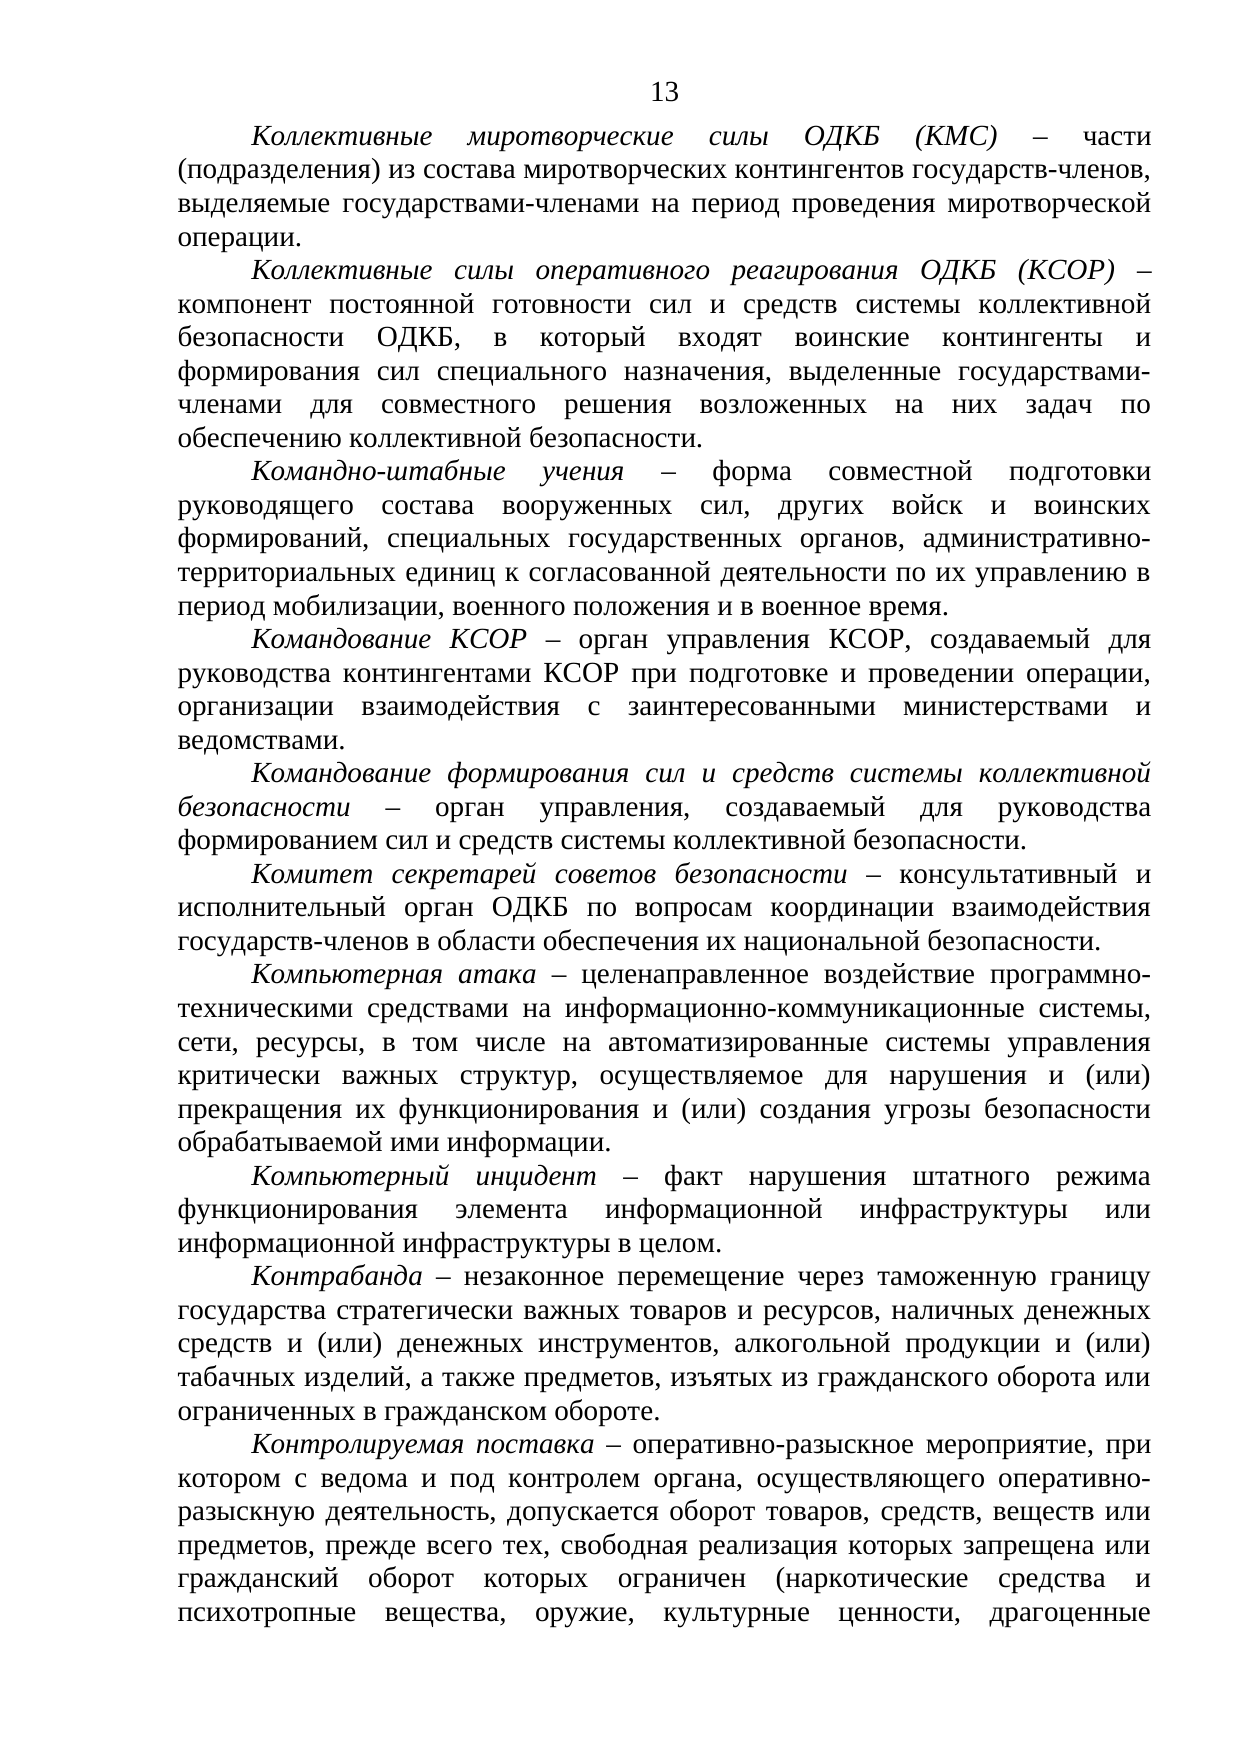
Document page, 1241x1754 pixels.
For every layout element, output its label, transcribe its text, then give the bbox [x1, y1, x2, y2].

text Комитет секретарей советов безопасности – консультативный и исполнительный орган ОДКБ по вопросам координации взаимодействия государств-членов в области обеспечения их национальной безопасности. [177, 856, 1152, 957]
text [177, 1426, 1152, 1627]
text Компьютерная атака – целенаправленное воздействие программно-техническими средствами на информационно-коммуникационные системы, сети, ресурсы, в том числе на автоматизированные системы управления критически важных структур, осуществляемое для нарушения и (или) прекращения их функционирования и (или) создания угрозы безопасности обрабатываемой ими информации. [177, 957, 1152, 1158]
text Компьютерный инцидент – факт нарушения штатного режима функционирования элемента информационной инфраструктуры или информационной инфраструктуры в целом. [177, 1158, 1152, 1258]
text Командование КСОР – орган управления КСОР, создаваемый для руководства контингентами КСОР при подготовке и проведении операции, организации взаимодействия с заинтересованными министерствами и ведомствами. [177, 621, 1152, 755]
text Командование формирования сил и средств системы коллективной безопасности – орган управления, создаваемый для руководства формированием сил и средств системы коллективной безопасности. [177, 755, 1152, 856]
text Коллективные миротворческие силы ОДКБ (КМС) – части (подразделения) из состава миротворческих контингентов государств-членов, выделяемые государствами-членами на период проведения миротворческой операции. [177, 118, 1152, 252]
text Командно-штабные учения – форма совместной подготовки руководящего состава вооруженных сил, других войск и воинских формирований, специальных государственных органов, административно-территориальных единиц к согласованной деятельности по их управлению в период мобилизации, военного положения и в военное время. [177, 453, 1152, 621]
text Коллективные силы оперативного реагирования ОДКБ (КСОР) – компонент постоянной готовности сил и средств системы коллективной безопасности ОДКБ, в который входят воинские контингенты и формирования сил специального назначения, выделенные государствами-членами для совместного решения возложенных на них задач по обеспечению коллективной безопасности. [177, 252, 1152, 453]
text Контрабанда – незаконное перемещение через таможенную границу государства стратегически важных товаров и ресурсов, наличных денежных средств и (или) денежных инструментов, алкогольной продукции и (или) табачных изделий, а также предметов, изъятых из гражданского оборота или ограниченных в гражданском обороте. [177, 1258, 1152, 1426]
